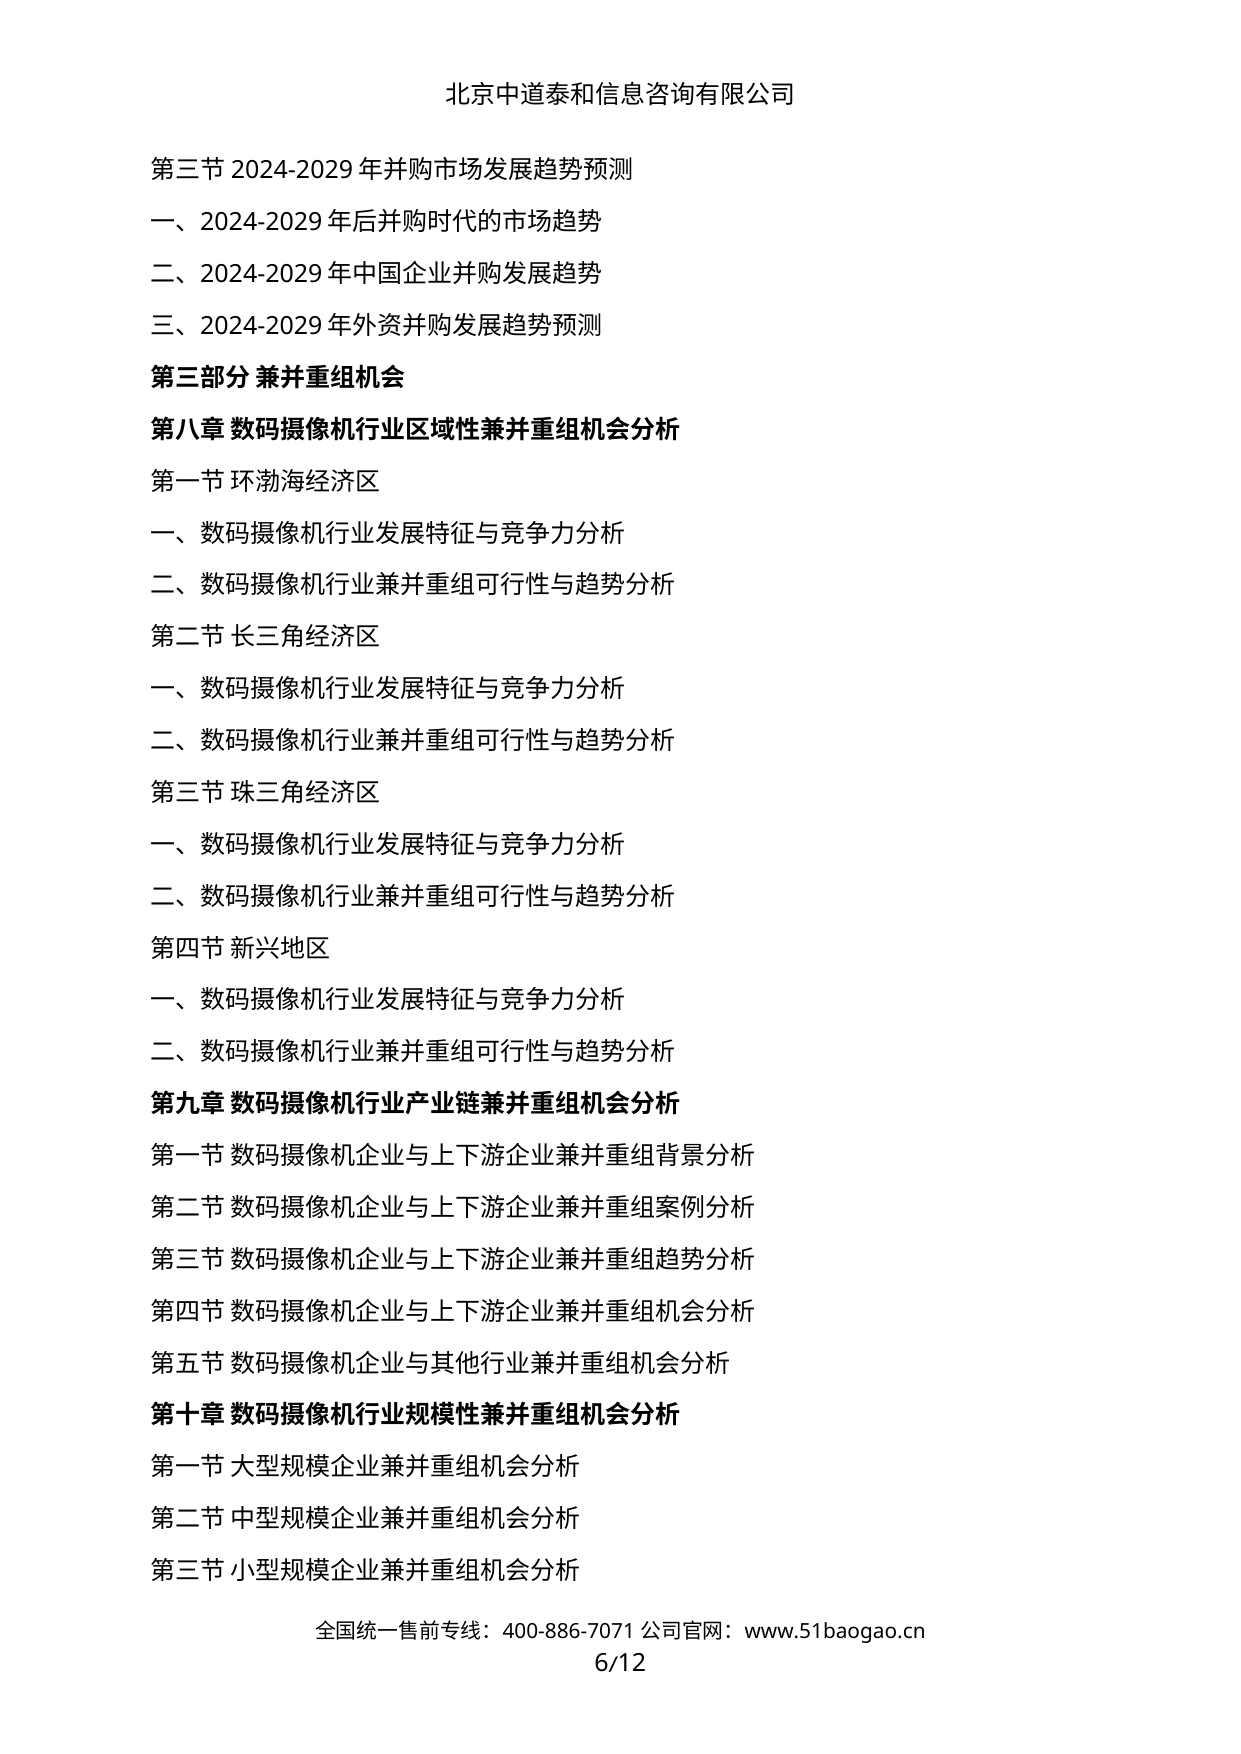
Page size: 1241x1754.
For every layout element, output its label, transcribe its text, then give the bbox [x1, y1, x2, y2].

text 第八章 数码摄像机行业区域性兼并重组机会分析 [150, 409, 1090, 446]
text 第三节 2024-2029年并购市场发展趋势预测 [150, 150, 1090, 186]
text 二、数码摄像机行业兼并重组可行性与趋势分析 [150, 1032, 1090, 1068]
text 第五节 数码摄像机企业与其他行业兼并重组机会分析 [150, 1343, 1090, 1379]
text 一、数码摄像机行业发展特征与竞争力分析 [150, 513, 1090, 549]
text 二、数码摄像机行业兼并重组可行性与趋势分析 [150, 565, 1090, 601]
text 一、数码摄像机行业发展特征与竞争力分析 [150, 669, 1090, 705]
text 第三部分 兼并重组机会 [150, 357, 1090, 394]
text 第九章 数码摄像机行业产业链兼并重组机会分析 [150, 1084, 1090, 1120]
text 第二节 数码摄像机企业与上下游企业兼并重组案例分析 [150, 1187, 1090, 1224]
text 第三节 小型规模企业兼并重组机会分析 [150, 1551, 1090, 1587]
text 第三节 数码摄像机企业与上下游企业兼并重组趋势分析 [150, 1239, 1090, 1276]
text 第四节 数码摄像机企业与上下游企业兼并重组机会分析 [150, 1291, 1090, 1327]
text 第三节 珠三角经济区 [150, 772, 1090, 809]
text 第一节 环渤海经济区 [150, 461, 1090, 497]
text 一、数码摄像机行业发展特征与竞争力分析 [150, 980, 1090, 1016]
text 二、2024-2029年中国企业并购发展趋势 [150, 254, 1090, 290]
text 第四节 新兴地区 [150, 928, 1090, 964]
text 第一节 大型规模企业兼并重组机会分析 [150, 1447, 1090, 1483]
text 二、数码摄像机行业兼并重组可行性与趋势分析 [150, 721, 1090, 757]
text 第十章 数码摄像机行业规模性兼并重组机会分析 [150, 1395, 1090, 1431]
text 第二节 长三角经济区 [150, 617, 1090, 653]
text 一、数码摄像机行业发展特征与竞争力分析 [150, 824, 1090, 861]
text 第二节 中型规模企业兼并重组机会分析 [150, 1499, 1090, 1535]
text 第一节 数码摄像机企业与上下游企业兼并重组背景分析 [150, 1136, 1090, 1172]
text 二、数码摄像机行业兼并重组可行性与趋势分析 [150, 876, 1090, 912]
text 三、2024-2029年外资并购发展趋势预测 [150, 306, 1090, 342]
text 一、2024-2029年后并购时代的市场趋势 [150, 202, 1090, 238]
